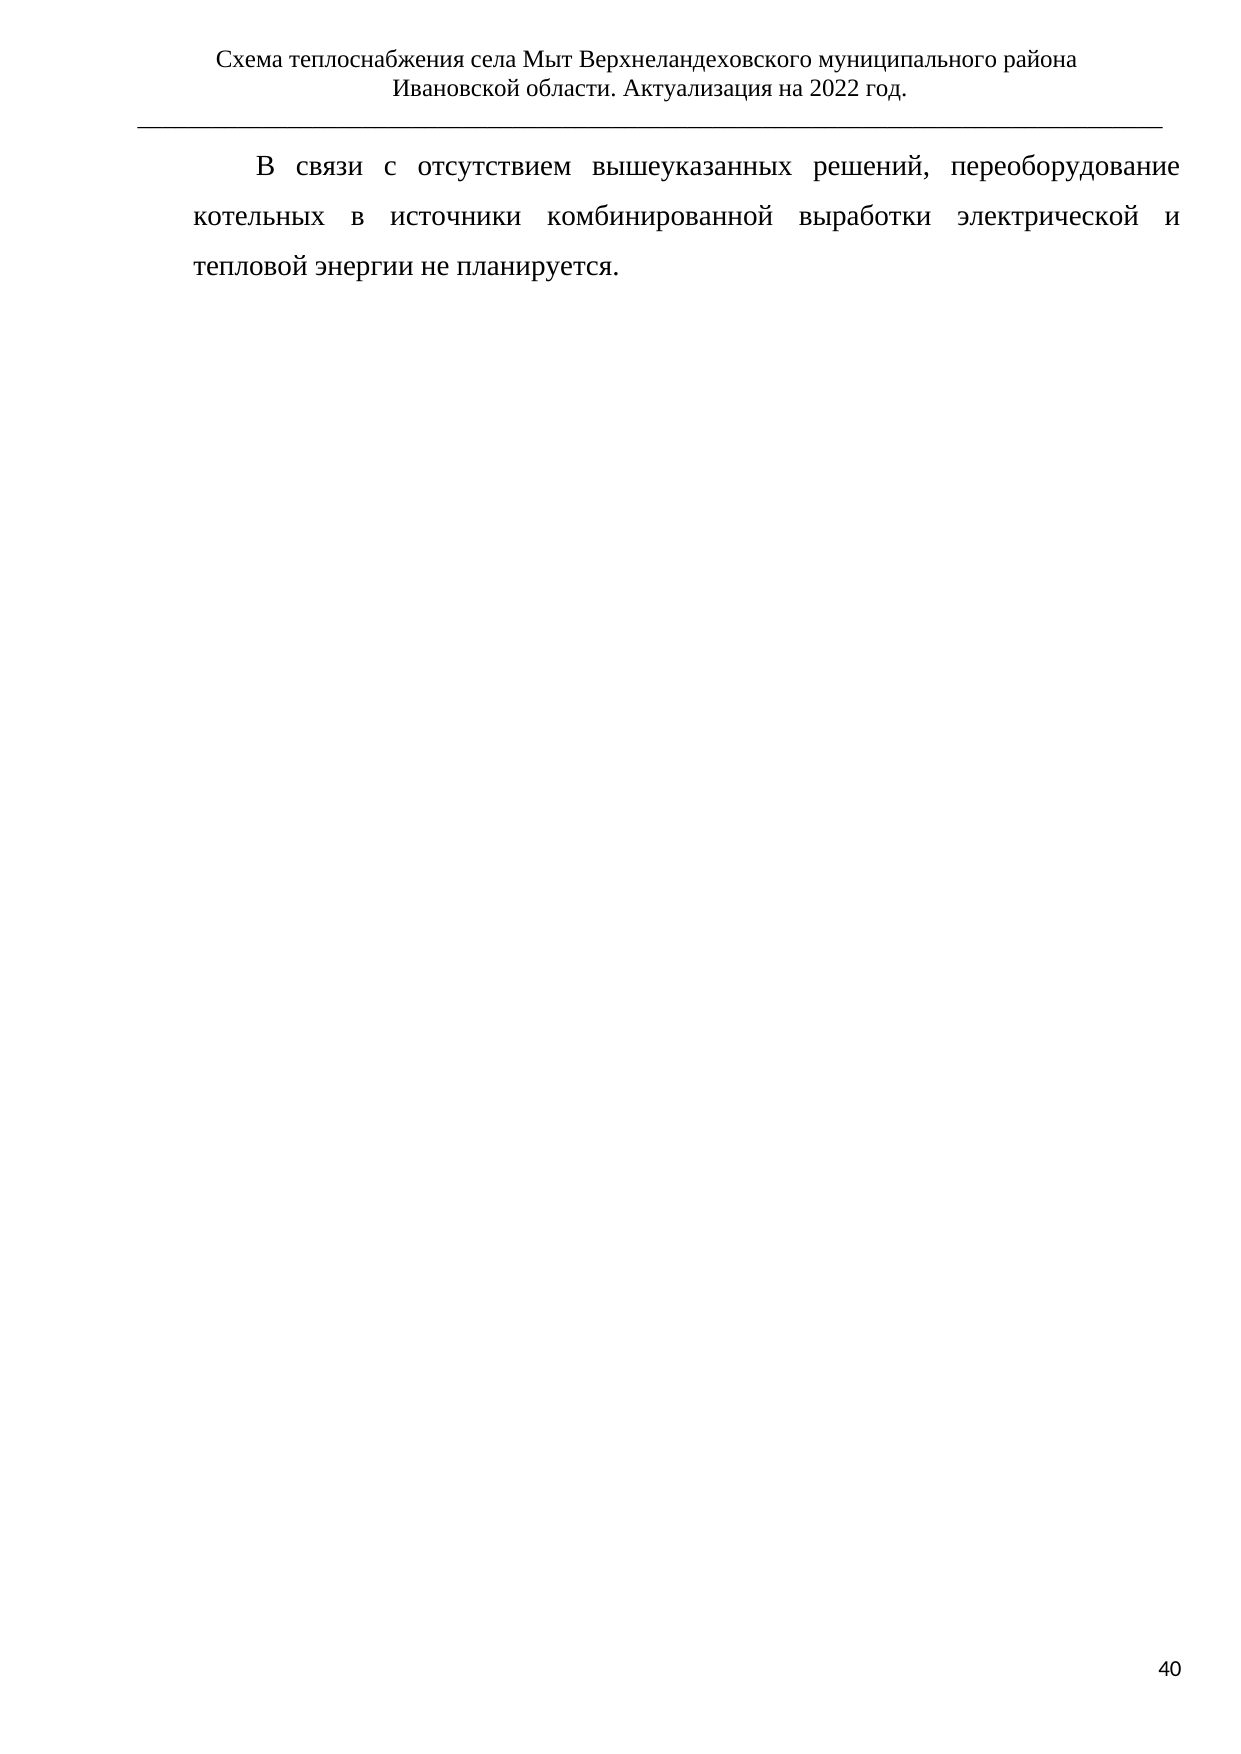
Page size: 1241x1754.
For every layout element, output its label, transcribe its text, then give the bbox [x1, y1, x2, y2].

text В связи с отсутствием вышеуказанных решений, переоборудование котельных в источники комбинированной выработки электрической и тепловой энергии не планируется. [193, 148, 1181, 282]
